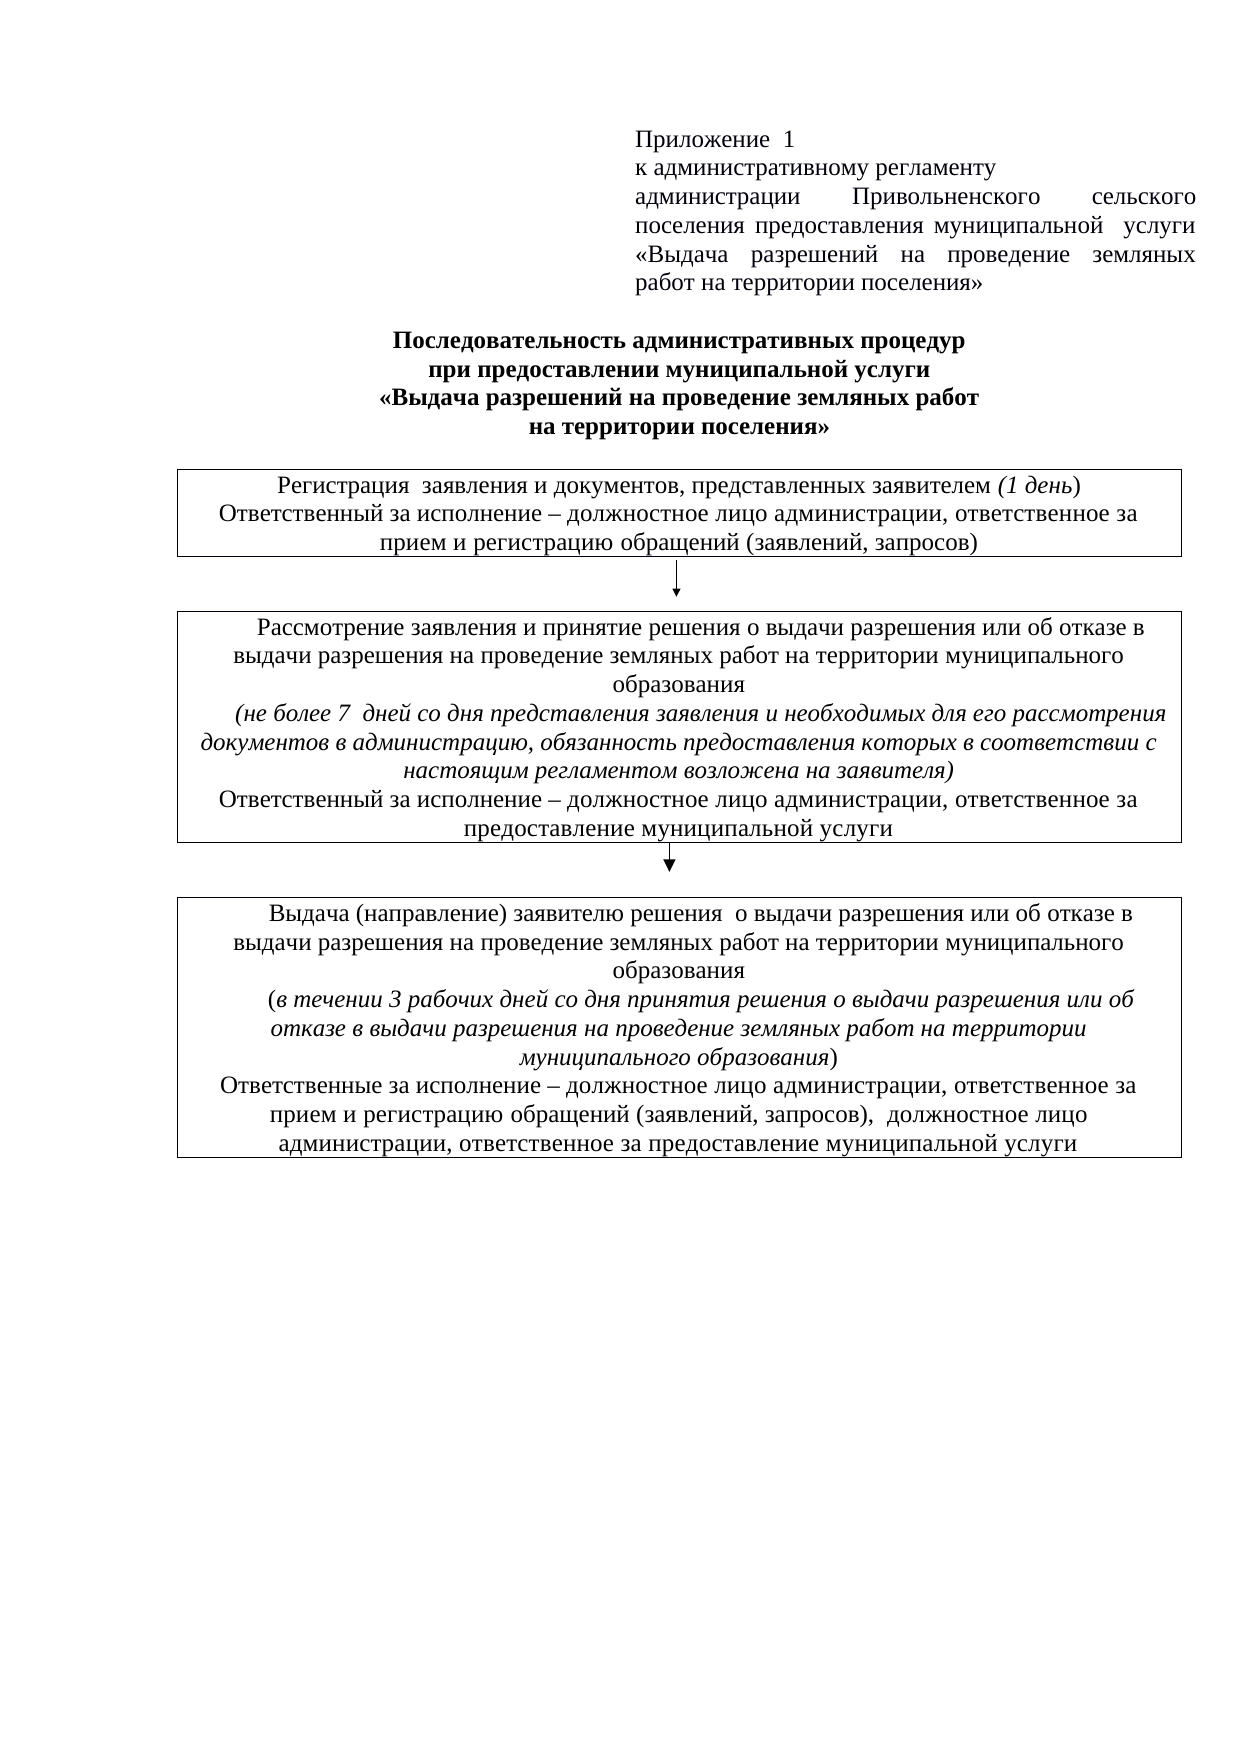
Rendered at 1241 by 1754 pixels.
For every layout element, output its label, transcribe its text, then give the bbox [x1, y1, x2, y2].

text на территории поселения» [177, 411, 1181, 440]
text при предоставлении муниципальной услуги [177, 354, 1181, 382]
text Приложение 1 [635, 124, 1196, 152]
table_header Выдача (направление) заявителю решения о выдачи разрешения или об отказе в выдачи разрешения на проведение земляных работ на территории муниципального образования (в течении 3 рабочих дней со дня принятия решения о выдачи разрешения или об отказе в выдачи разрешения на проведение земляных работ на территории муниципального образования) Ответственные за исполнение – должностное лицо администрации, ответственное за прием и регистрацию обращений (заявлений, запросов), должностное лицо администрации, ответственное за предоставление муниципальной услуги [178, 898, 1181, 1157]
text к административному регламенту [635, 152, 1196, 181]
text Последовательность административных процедур [177, 325, 1181, 354]
table_header Регистрация заявления и документов, представленных заявителем (1 день) Ответственный за исполнение – должностное лицо администрации, ответственное за прием и регистрацию обращений (заявлений, запросов) [178, 470, 1181, 556]
text администрации Привольненского сельского поселения предоставления муниципальной услуги «Выдача разрешений на проведение земляных работ на территории поселения» [635, 181, 1196, 296]
table_cell [177, 557, 1181, 611]
table_cell Рассмотрение заявления и принятие решения о выдачи разрешения или об отказе в выдачи разрешения на проведение земляных работ на территории муниципального образования (не более 7 дней со дня представления заявления и необходимых для его рассмотрения документов в администрацию, обязанность предоставления которых в соответствии с настоящим регламентом возложена на заявителя) Ответственный за исполнение – должностное лицо администрации, ответственное за предоставление муниципальной услуги [178, 612, 1181, 842]
text «Выдача разрешений на проведение земляных работ [177, 382, 1181, 411]
